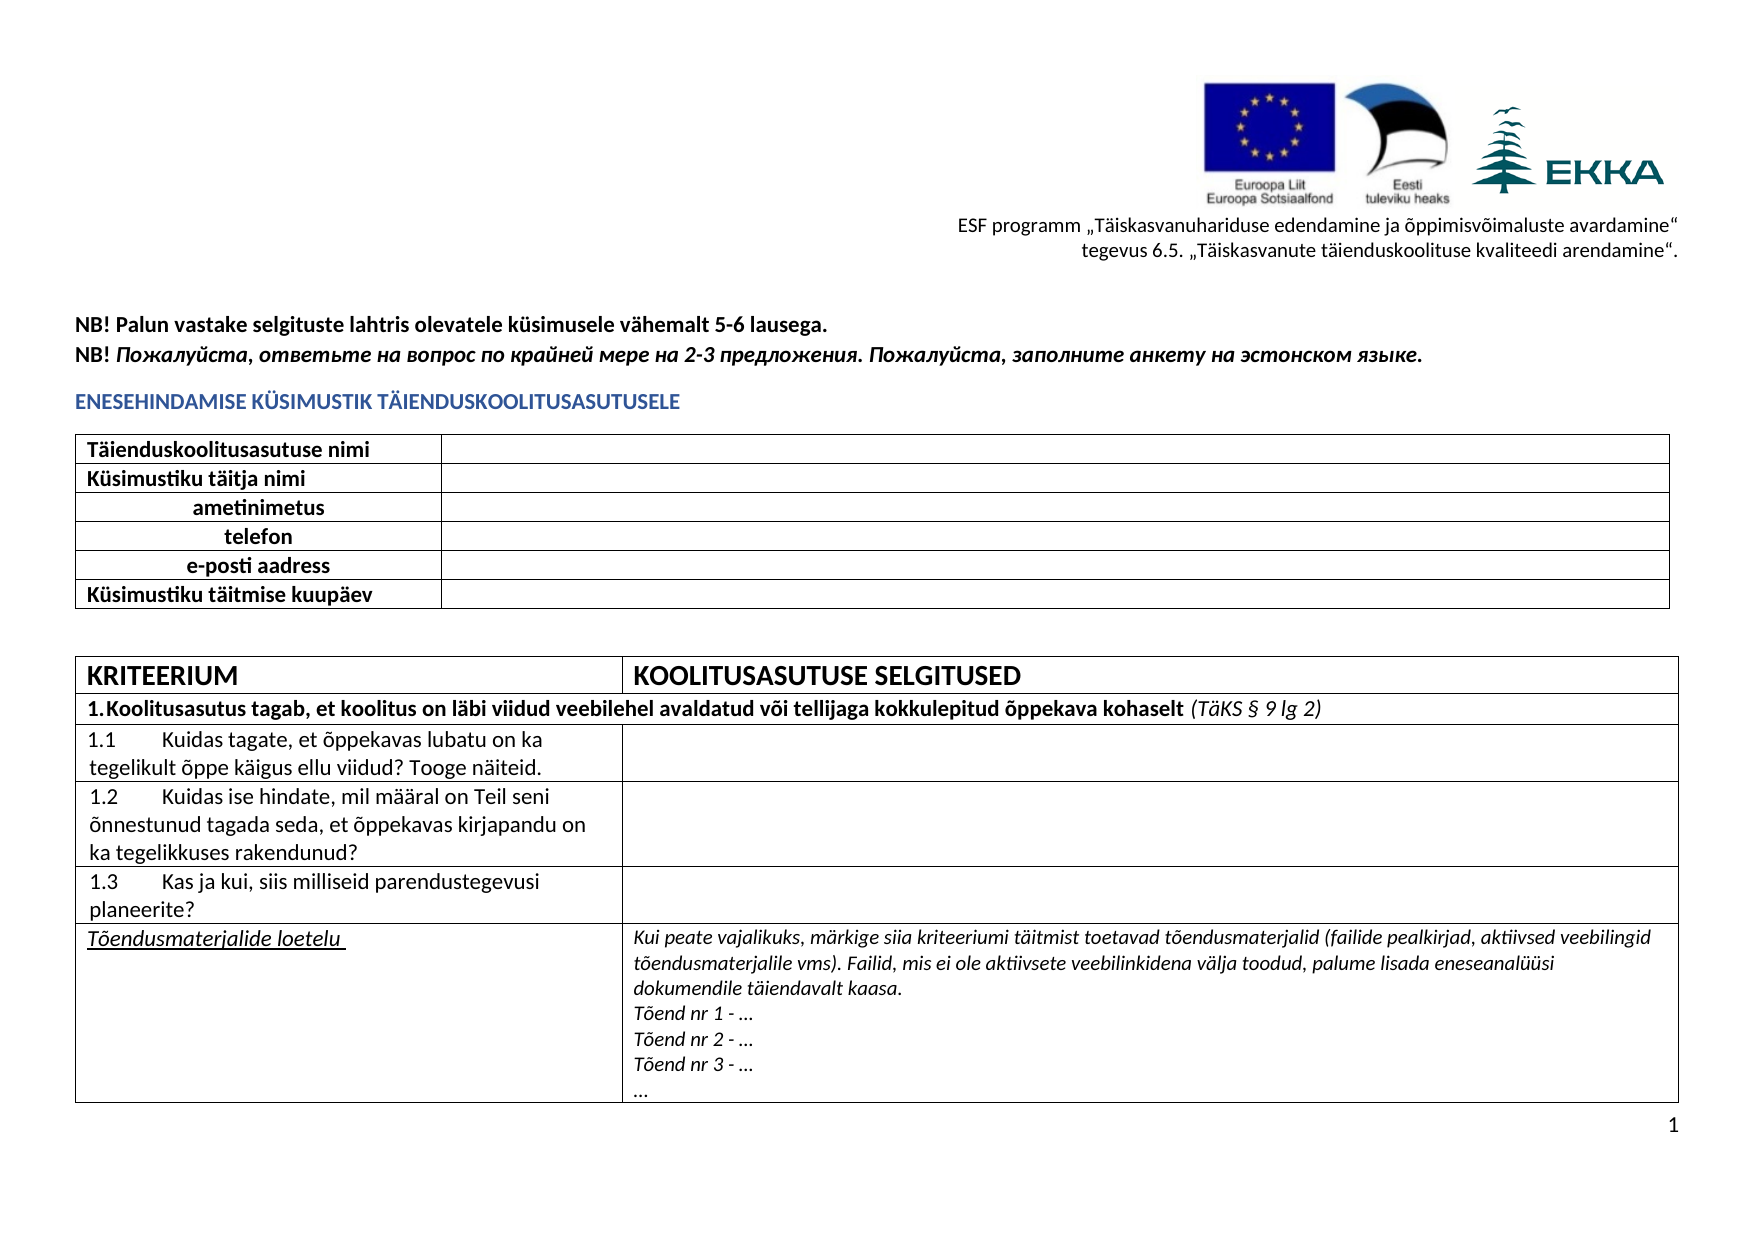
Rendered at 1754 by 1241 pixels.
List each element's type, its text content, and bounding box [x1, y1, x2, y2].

table_cell Koolitusasutus tagab, et koolitus on läbi viidud veebilehel avaldatud või tellijaga kokkulepitud õppekava kohaselt (TäKS § 9 lg 2) [76, 694, 1678, 724]
text NB! Palun vastake selgituste lahtris olevatele küsimusele vähemalt 5-6 lausega. [75, 310, 1679, 338]
picture [1196, 75, 1679, 213]
table_cell [623, 867, 1678, 923]
table_cell Kui peate vajalikuks, märkige siia kriteeriumi täitmist toetavad tõendusmaterjalid (failide pealkirjad, aktiivsed veebilingid tõendusmaterjalile vms). Failid, mis ei ole aktiivsete veebilinkidena välja toodud, palume lisada eneseanalüüsi dokumendile täiendavalt kaasa. Tõend nr 1 - … Tõend nr 2 - … Tõend nr 3 - … … [623, 924, 1678, 1102]
table_cell [442, 580, 1669, 608]
text ESF programm „Täiskasvanuhariduse edendamine ja õppimisvõimaluste avardamine“ [75, 212, 1679, 238]
table_header KRITEERIUM [76, 657, 622, 693]
table_cell [442, 522, 1669, 550]
table_header Täienduskoolitusasutuse nimi [76, 435, 441, 463]
table_cell ametinimetus [76, 493, 441, 521]
table_cell [623, 782, 1678, 866]
text ENESEHINDAMISE KÜSIMUSTIK TÄIENDUSKOOLITUSASUTUSELE [75, 387, 1679, 415]
table_cell Kuidas tagate, et õppekavas lubatu on ka tegelikult õppe käigus ellu viidud? Tooge näiteid. [76, 725, 622, 781]
table_cell [623, 725, 1678, 781]
text tegevus 6.5. „Täiskasvanute täienduskoolituse kvaliteedi arendamine“. [75, 238, 1679, 263]
table_cell [442, 493, 1669, 521]
text NB! Пожалуйста, ответьте на вопрос по крайней мере на 2-3 предложения. Пожалуйста, заполните анкету на эстонском языке. [75, 340, 1679, 368]
table_cell Kas ja kui, siis milliseid parendustegevusi planeerite? [76, 867, 622, 923]
table_cell [442, 551, 1669, 579]
table_cell [442, 464, 1669, 492]
table_header [442, 435, 1669, 463]
table_cell telefon [76, 522, 441, 550]
table_cell Kuidas ise hindate, mil määral on Teil seni õnnestunud tagada seda, et õppekavas kirjapandu on ka tegelikkuses rakendunud? [76, 782, 622, 866]
table_cell e-posti aadress [76, 551, 441, 579]
table_cell Küsimustiku täitmise kuupäev [76, 580, 441, 608]
table_header KOOLITUSASUTUSE SELGITUSED [623, 657, 1678, 693]
table_cell Tõendusmaterjalide loetelu [76, 924, 622, 1102]
table_cell Küsimustiku täitja nimi [76, 464, 441, 492]
